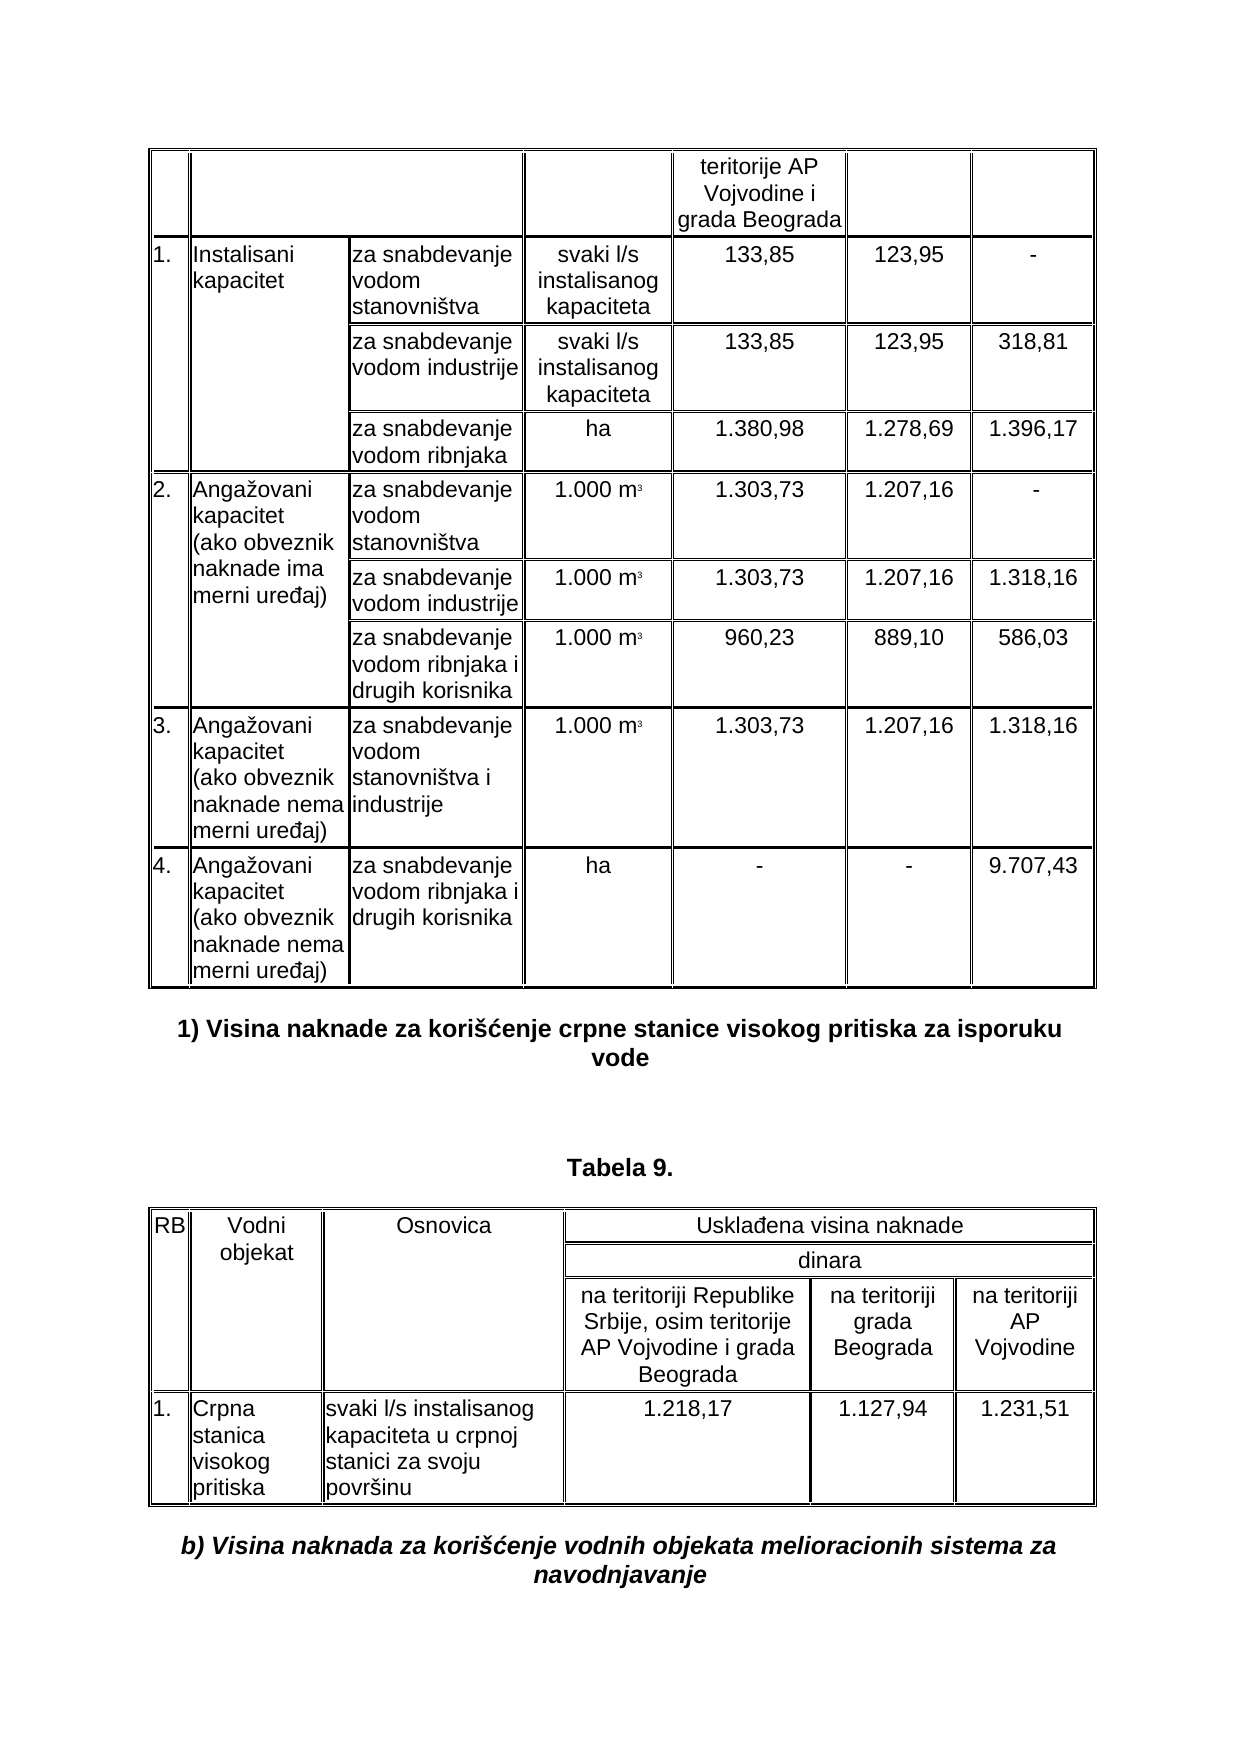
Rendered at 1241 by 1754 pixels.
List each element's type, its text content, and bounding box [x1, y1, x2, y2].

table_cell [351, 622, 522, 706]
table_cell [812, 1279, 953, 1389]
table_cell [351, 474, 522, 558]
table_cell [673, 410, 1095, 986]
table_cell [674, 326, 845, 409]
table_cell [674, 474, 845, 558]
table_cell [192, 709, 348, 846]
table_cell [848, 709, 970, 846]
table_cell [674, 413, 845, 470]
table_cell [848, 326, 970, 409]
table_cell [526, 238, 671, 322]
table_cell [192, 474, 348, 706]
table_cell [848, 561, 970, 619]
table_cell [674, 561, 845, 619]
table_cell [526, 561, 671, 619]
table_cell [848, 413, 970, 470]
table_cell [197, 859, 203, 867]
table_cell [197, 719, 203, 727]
text Tabela 9. [148, 1153, 1093, 1182]
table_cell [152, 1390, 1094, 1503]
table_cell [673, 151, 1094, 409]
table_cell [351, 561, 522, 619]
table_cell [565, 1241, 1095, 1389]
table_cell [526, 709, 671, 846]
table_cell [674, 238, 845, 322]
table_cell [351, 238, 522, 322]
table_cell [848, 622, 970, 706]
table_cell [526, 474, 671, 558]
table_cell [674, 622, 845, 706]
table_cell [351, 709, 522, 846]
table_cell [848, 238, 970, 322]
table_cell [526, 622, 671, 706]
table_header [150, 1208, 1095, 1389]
text b) Visina naknada za korišćenje vodnih objekata melioracionih sistema za navodnjavanje [148, 1531, 1093, 1589]
text 1) Visina naknade za korišćenje crpne stanice visokog pritiska za isporuku vode [148, 1014, 1093, 1072]
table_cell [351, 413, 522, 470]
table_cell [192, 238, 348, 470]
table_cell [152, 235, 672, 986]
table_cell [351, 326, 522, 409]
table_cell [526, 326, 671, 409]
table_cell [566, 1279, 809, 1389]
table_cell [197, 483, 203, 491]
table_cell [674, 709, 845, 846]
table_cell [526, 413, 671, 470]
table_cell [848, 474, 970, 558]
